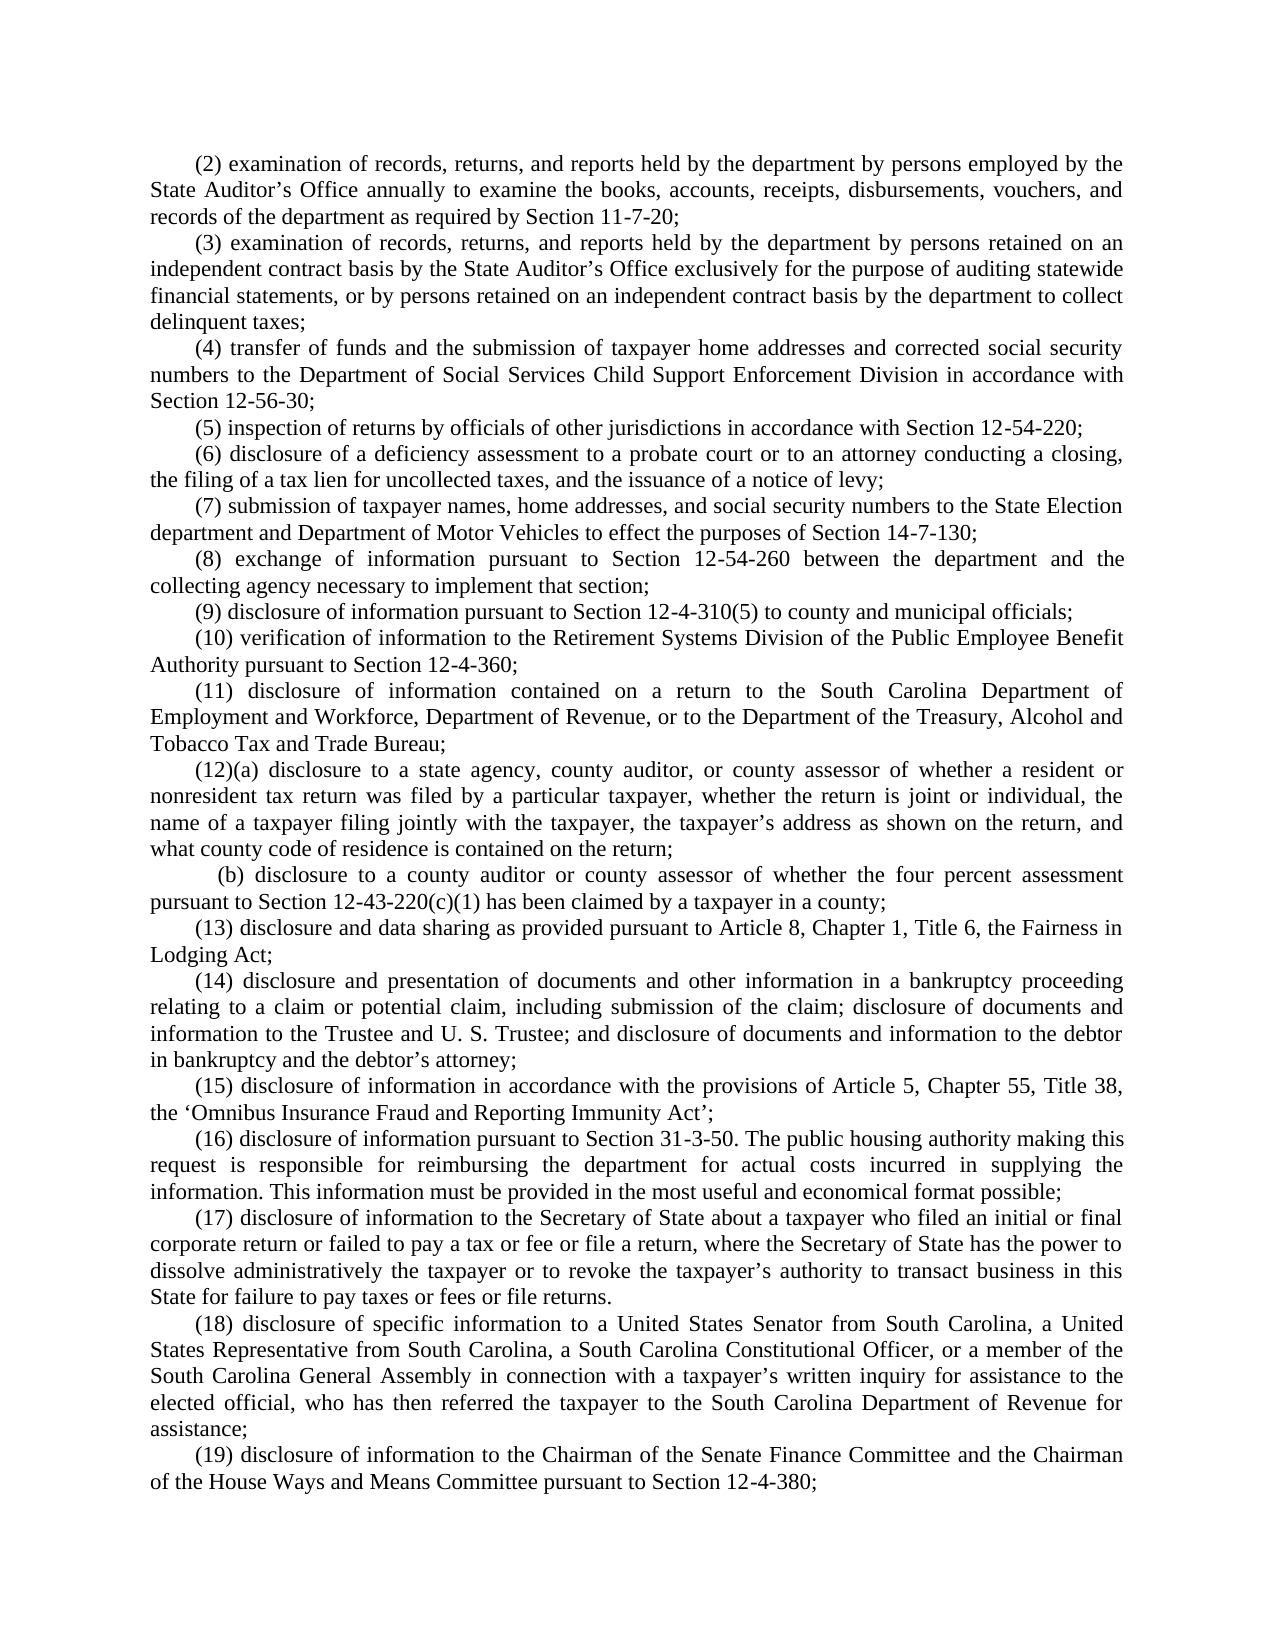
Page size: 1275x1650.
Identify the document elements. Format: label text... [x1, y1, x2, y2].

text (10) verification of information to the Retirement Systems Division of the Public Employee Benefit Authority pursuant to Section 12-4-360; [150, 624, 1125, 677]
text (2) examination of records, returns, and reports held by the department by persons employed by the State Auditor’s Office annually to examine the books, accounts, receipts, disbursements, vouchers, and records of the department as required by Section 11-7-20; [150, 150, 1125, 229]
text (4) transfer of funds and the submission of taxpayer home addresses and corrected social security numbers to the Department of Social Services Child Support Enforcement Division in accordance with Section 12-56-30; [150, 334, 1125, 413]
text (14) disclosure and presentation of documents and other information in a bankruptcy proceeding relating to a claim or potential claim, including submission of the claim; disclosure of documents and information to the Trustee and U. S. Trustee; and disclosure of documents and information to the debtor in bankruptcy and the debtor’s attorney; [150, 967, 1125, 1072]
text (11) disclosure of information contained on a return to the South Carolina Department of Employment and Workforce, Department of Revenue, or to the Department of the Treasury, Alcohol and Tobacco Tax and Trade Bureau; [150, 677, 1125, 756]
text (15) disclosure of information in accordance with the provisions of Article 5, Chapter 55, Title 38, the ‘Omnibus Insurance Fraud and Reporting Immunity Act’; [150, 1072, 1125, 1125]
text (9) disclosure of information pursuant to Section 12-4-310(5) to county and municipal officials; [150, 598, 1125, 624]
text (5) inspection of returns by officials of other jurisdictions in accordance with Section 12-54-220; [150, 413, 1125, 440]
text (17) disclosure of information to the Secretary of State about a taxpayer who filed an initial or final corporate return or failed to pay a tax or fee or file a return, where the Secretary of State has the power to dissolve administratively the taxpayer or to revoke the taxpayer’s authority to transact business in this State for failure to pay taxes or fees or file returns. [150, 1204, 1125, 1309]
text (16) disclosure of information pursuant to Section 31-3-50. The public housing authority making this request is responsible for reimbursing the department for actual costs incurred in supplying the information. This information must be provided in the most useful and economical format possible; [150, 1125, 1125, 1204]
text (6) disclosure of a deficiency assessment to a probate court or to an attorney conducting a closing, the filing of a tax lien for uncollected taxes, and the issuance of a notice of levy; [150, 440, 1125, 493]
text (3) examination of records, returns, and reports held by the department by persons retained on an independent contract basis by the State Auditor’s Office exclusively for the purpose of auditing statewide financial statements, or by persons retained on an independent contract basis by the department to collect delinquent taxes; [150, 229, 1125, 334]
text (12)(a) disclosure to a state agency, county auditor, or county assessor of whether a resident or nonresident tax return was filed by a particular taxpayer, whether the return is joint or individual, the name of a taxpayer filing jointly with the taxpayer, the taxpayer’s address as shown on the return, and what county code of residence is contained on the return; [150, 756, 1125, 862]
text (7) submission of taxpayer names, home addresses, and social security numbers to the State Election department and Department of Motor Vehicles to effect the purposes of Section 14-7-130; [150, 493, 1125, 545]
text (19) disclosure of information to the Chairman of the Senate Finance Committee and the Chairman of the House Ways and Means Committee pursuant to Section 12-4-380; [150, 1441, 1125, 1494]
text (13) disclosure and data sharing as provided pursuant to Article 8, Chapter 1, Title 6, the Fairness in Lodging Act; [150, 914, 1125, 967]
text (18) disclosure of specific information to a United States Senator from South Carolina, a United States Representative from South Carolina, a South Carolina Constitutional Officer, or a member of the South Carolina General Assembly in connection with a taxpayer’s written inquiry for assistance to the elected official, who has then referred the taxpayer to the South Carolina Department of Revenue for assistance; [150, 1309, 1125, 1441]
text (b) disclosure to a county auditor or county assessor of whether the four percent assessment pursuant to Section 12-43-220(c)(1) has been claimed by a taxpayer in a county; [150, 862, 1125, 914]
text (8) exchange of information pursuant to Section 12-54-260 between the department and the collecting agency necessary to implement that section; [150, 545, 1125, 598]
